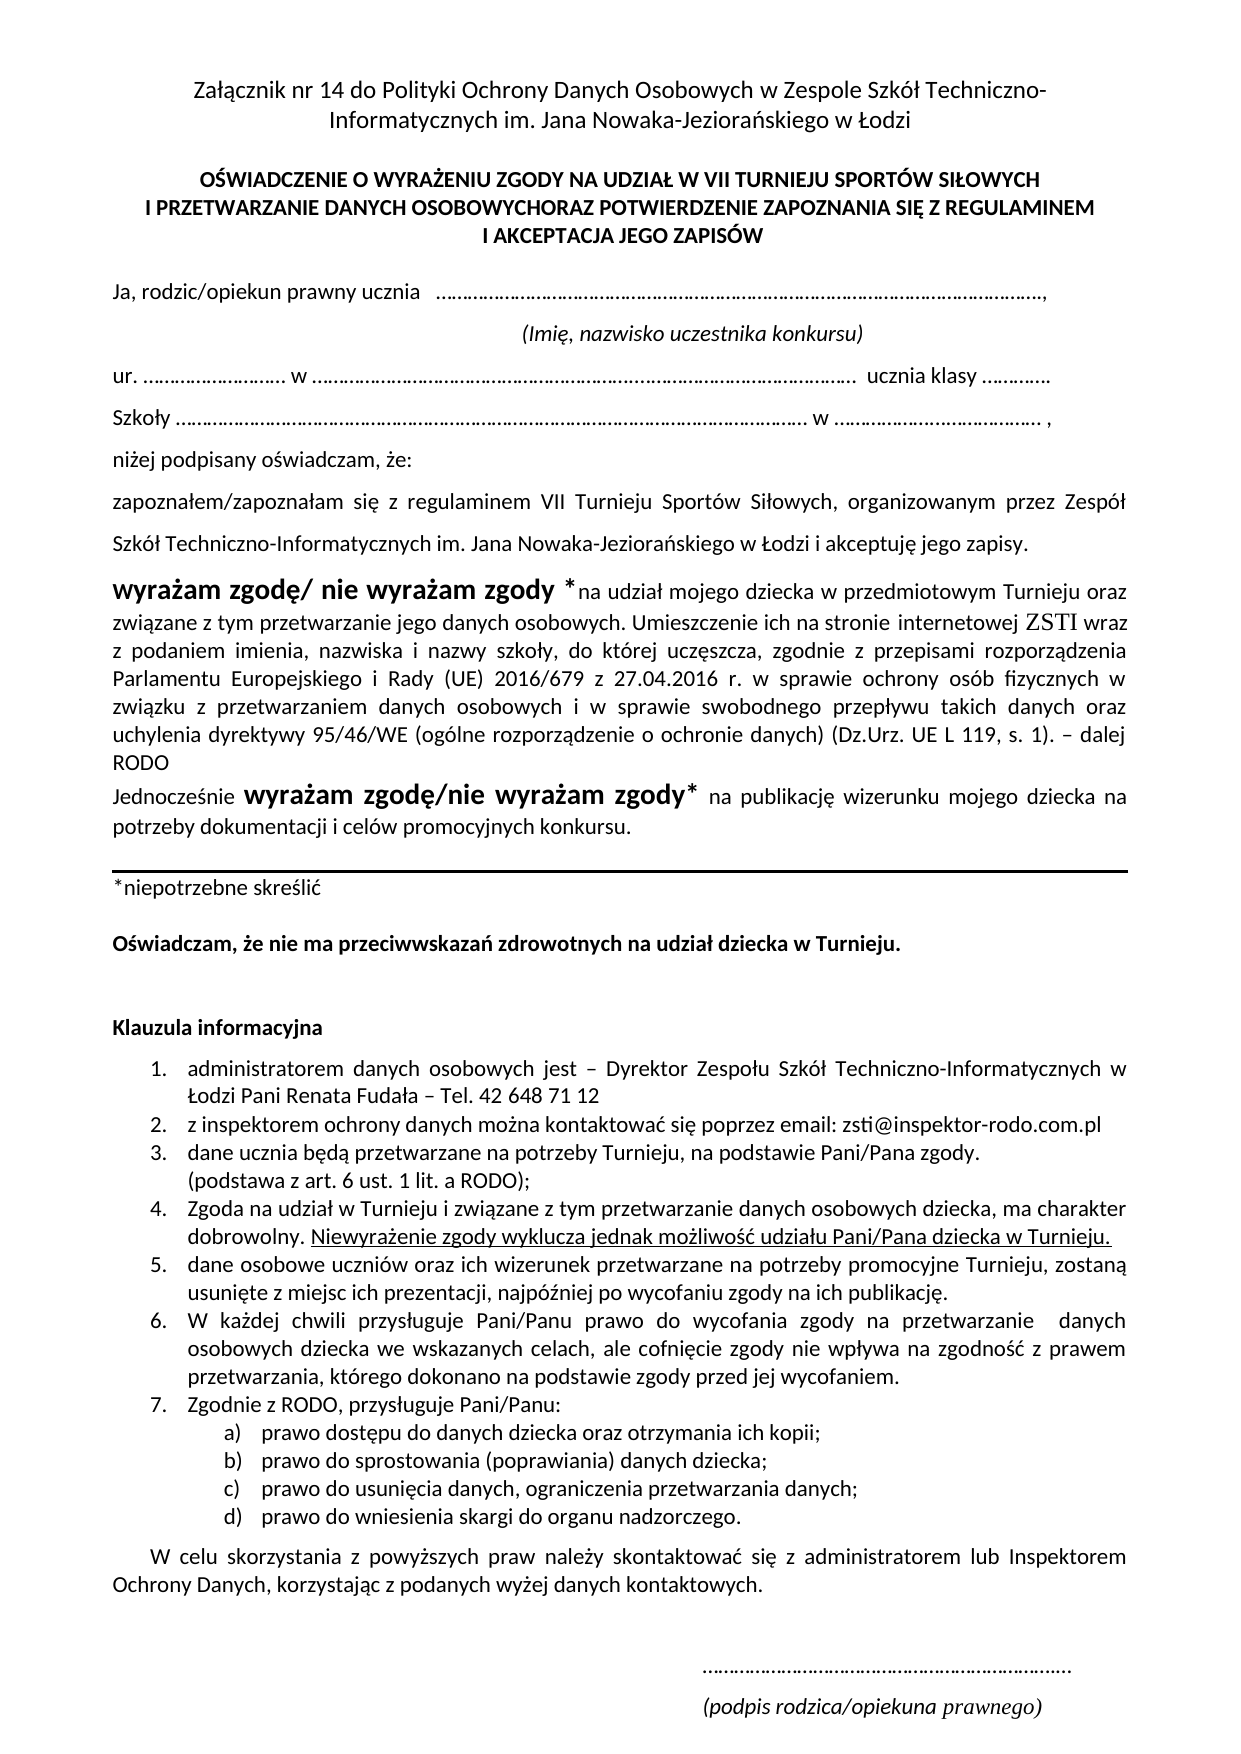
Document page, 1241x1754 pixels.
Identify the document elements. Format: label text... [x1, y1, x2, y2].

text Szkoły ………………………………………………………………………………………………………… w ………………...……………… , [112, 403, 1128, 431]
list z inspektorem ochrony danych można kontaktować się poprzez email: zsti@inspektor-rodo.com.pl [150, 1110, 1128, 1138]
list Zgoda na udział w Turnieju i związane z tym przetwarzanie danych osobowych dziecka, ma charakter dobrowolny. Niewyrażenie zgody wyklucza jednak możliwość udziału Pani/Pana dziecka w Turnieju. [150, 1194, 1128, 1250]
list Zgodnie z RODO, przysługuje Pani/Panu: [150, 1390, 1128, 1418]
text (podpis rodzica/opiekuna prawnego) [628, 1692, 1128, 1720]
text *niepotrzebne skreślić [112, 873, 1128, 901]
text zapoznałem/zapoznałam się z regulaminem VII Turnieju Sportów Siłowych, organizowanym przez Zespół Szkół Techniczno-Informatycznych im. Jana Nowaka-Jeziorańskiego w Łodzi i akceptuję jego zapisy. [112, 487, 1128, 557]
list administratorem danych osobowych jest – Dyrektor Zespołu Szkół Techniczno-Informatycznych w Łodzi Pani Renata Fudała – Tel. 42 648 71 12 [150, 1054, 1128, 1110]
text ………………………………………………………….… [628, 1652, 1128, 1679]
list prawo do sprostowania (poprawiania) danych dziecka; [223, 1446, 1128, 1474]
list W każdej chwili przysługuje Pani/Panu prawo do wycofania zgody na przetwarzanie danych osobowych dziecka we wskazanych celach, ale cofnięcie zgody nie wpływa na zgodność z prawem przetwarzania, którego dokonano na podstawie zgody przed jej wycofaniem. [150, 1306, 1128, 1390]
text ur. ……………………… w ……………………………………………………....………………………………… ucznia klasy …………. [112, 361, 1128, 389]
text Oświadczam, że nie ma przeciwwskazań zdrowotnych na udział dziecka w Turnieju. [112, 929, 1128, 957]
list prawo do wniesienia skargi do organu nadzorczego. [223, 1502, 1128, 1530]
text Ja, rodzic/opiekun prawny ucznia ……………………………………………………………………………………………………., [112, 277, 1128, 306]
text I PRZETWARZANIE DANYCH OSOBOWYCHORAZ POTWIERDZENIE ZAPOZNANIA SIĘ Z REGULAMINEM [112, 193, 1128, 221]
list prawo dostępu do danych dziecka oraz otrzymania ich kopii; [223, 1418, 1128, 1446]
text (Imię, nazwisko uczestnika konkursu) [186, 319, 1128, 347]
text OŚWIADCZENIE O WYRAŻENIU ZGODY NA UDZIAŁ W VII TURNIEJU SPORTÓW SIŁOWYCH [112, 165, 1128, 193]
list dane ucznia będą przetwarzane na potrzeby Turnieju, na podstawie Pani/Pana zgody. [150, 1138, 1128, 1166]
text Wyrażam zgodę/ nie wyrażam zgody *na udział mojego dziecka w przedmiotowym Turnieju oraz związane z tym przetwarzanie jego danych osobowych. Umieszczenie ich na stronie internetowej ZSTI wraz z podaniem imienia, nazwiska i nazwy szkoły, do której uczęszcza, zgodnie z przepisami rozporządzenia Parlamentu Europejskiego i Rady (UE) 2016/679 z 27.04.2016 r. w sprawie ochrony osób fizycznych w związku z przetwarzaniem danych osobowych i w sprawie swobodnego przepływu takich danych oraz uchylenia dyrektywy 95/46/WE (ogólne rozporządzenie o ochronie danych) (Dz.Urz. UE L 119, s. 1). – dalej RODO [112, 571, 1128, 776]
list prawo do usunięcia danych, ograniczenia przetwarzania danych; [223, 1474, 1128, 1502]
text niżej podpisany oświadczam, że: [112, 445, 1128, 473]
text Jednocześnie wyrażam zgodę/nie wyrażam zgody* na publikację wizerunku mojego dziecka na potrzeby dokumentacji i celów promocyjnych konkursu. [112, 776, 1128, 840]
list dane osobowe uczniów oraz ich wizerunek przetwarzane na potrzeby promocyjne Turnieju, zostaną usunięte z miejsc ich prezentacji, najpóźniej po wycofaniu zgody na ich publikację. [150, 1250, 1128, 1306]
list (podstawa z art. 6 ust. 1 lit. a RODO); [187, 1166, 1128, 1194]
text Klauzula informacyjna [112, 1013, 1128, 1041]
text I AKCEPTACJA JEGO ZAPISÓW [112, 221, 1128, 249]
text W celu skorzystania z powyższych praw należy skontaktować się z administratorem lub Inspektorem Ochrony Danych, korzystając z podanych wyżej danych kontaktowych. [112, 1542, 1128, 1598]
